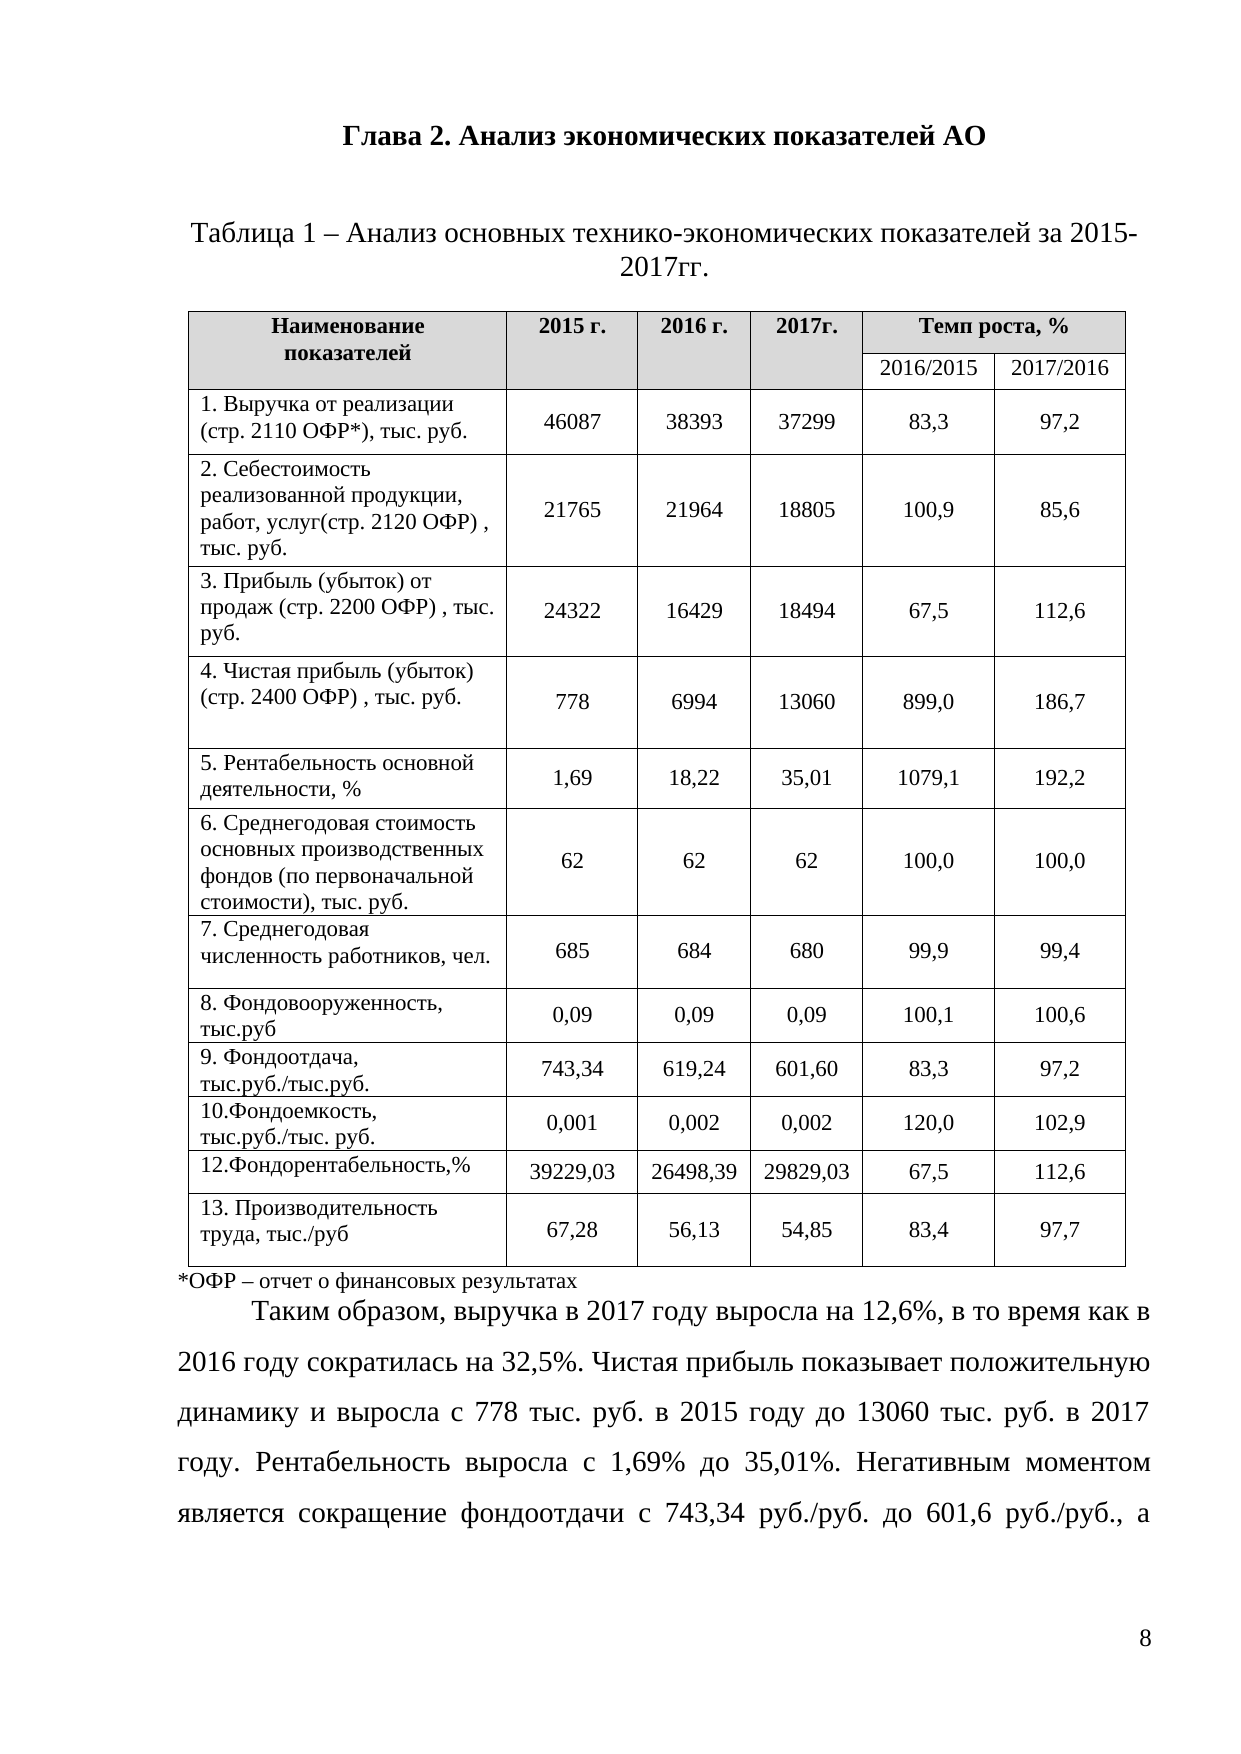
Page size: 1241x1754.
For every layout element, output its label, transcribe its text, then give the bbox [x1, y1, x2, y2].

table_cell 13. Производительность труда, тыс./руб [189, 1194, 506, 1266]
table_cell 112,6 [995, 1151, 1125, 1193]
table_cell 1. Выручка от реализации (стр. 2110 ОФР*), тыс. руб. [189, 390, 506, 454]
table_cell 35,01 [751, 749, 862, 808]
table_cell 100,1 [863, 989, 994, 1042]
table_cell 21765 [507, 455, 637, 566]
table_cell 2. Себестоимость реализованной продукции, работ, услуг(стр. 2120 ОФР) , тыс. руб. [189, 455, 506, 566]
table_cell 100,0 [995, 809, 1125, 914]
table_cell 899,0 [863, 657, 994, 748]
table_cell 6994 [638, 657, 750, 748]
text Таблица 1 – Анализ основных технико-экономических показателей за 2015-2017гг. [177, 215, 1152, 282]
table_cell 684 [638, 916, 750, 988]
table_cell 18,22 [638, 749, 750, 808]
table_cell 2017/2016 [995, 354, 1125, 389]
table_cell 8. Фондовооруженность, тыс.руб [189, 989, 506, 1042]
table_cell 0,002 [638, 1097, 750, 1150]
table_cell 743,34 [507, 1043, 637, 1096]
table_cell 67,28 [507, 1194, 637, 1266]
table_cell 619,24 [638, 1043, 750, 1096]
table_cell 3. Прибыль (убыток) от продаж (стр. 2200 ОФР) , тыс. руб. [189, 567, 506, 656]
table_cell 97,2 [995, 1043, 1125, 1096]
table_cell 97,2 [995, 390, 1125, 454]
table_cell 56,13 [638, 1194, 750, 1266]
table_cell 97,7 [995, 1194, 1125, 1266]
table_cell 6. Среднегодовая стоимость основных производственных фондов (по первоначальной стоимости), тыс. руб. [189, 809, 506, 914]
table_cell 67,5 [863, 1151, 994, 1193]
table_cell 18805 [751, 455, 862, 566]
text *ОФР – отчет о финансовых результатах [177, 1267, 1152, 1293]
table_cell 2016/2015 [863, 354, 994, 389]
table_cell 102,9 [995, 1097, 1125, 1150]
table_cell 83,3 [863, 1043, 994, 1096]
table_cell 99,9 [863, 916, 994, 988]
table_cell 100,0 [863, 809, 994, 914]
table_cell 685 [507, 916, 637, 988]
table_cell 5. Рентабельность основной деятельности, % [189, 749, 506, 808]
table_cell 85,6 [995, 455, 1125, 566]
table_header 2016 г. [638, 312, 750, 389]
table_cell 7. Среднегодовая численность работников, чел. [189, 916, 506, 988]
table_cell 21964 [638, 455, 750, 566]
table_header Наименование показателей [189, 312, 506, 389]
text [177, 1293, 1152, 1528]
table_cell 38393 [638, 390, 750, 454]
table_header 2017г. [751, 312, 862, 389]
table_cell 37299 [751, 390, 862, 454]
subtitle Глава 2. Анализ экономических показателей АО [177, 118, 1152, 152]
table_cell 601,60 [751, 1043, 862, 1096]
table_cell 778 [507, 657, 637, 748]
table_cell 12.Фондорентабельность,% [189, 1151, 506, 1193]
table_cell 10.Фондоемкость, тыс.руб./тыс. руб. [189, 1097, 506, 1150]
table_cell 186,7 [995, 657, 1125, 748]
table_cell 67,5 [863, 567, 994, 656]
table_cell 16429 [638, 567, 750, 656]
table_header Темп роста, % [863, 312, 1125, 353]
table_cell 100,6 [995, 989, 1125, 1042]
table_cell 120,0 [863, 1097, 994, 1150]
table_header 2015 г. [507, 312, 637, 389]
table_cell 18494 [751, 567, 862, 656]
table_cell 39229,03 [507, 1151, 637, 1193]
table_cell 680 [751, 916, 862, 988]
table_cell 62 [638, 809, 750, 914]
table_cell 54,85 [751, 1194, 862, 1266]
table_cell 0,09 [638, 989, 750, 1042]
table_cell 1,69 [507, 749, 637, 808]
table_cell 62 [507, 809, 637, 914]
table_cell 0,002 [751, 1097, 862, 1150]
table_cell 9. Фондоотдача, тыс.руб./тыс.руб. [189, 1043, 506, 1096]
table_cell 100,9 [863, 455, 994, 566]
table_cell 83,4 [863, 1194, 994, 1266]
table_cell 83,3 [863, 390, 994, 454]
table_cell 46087 [507, 390, 637, 454]
table_cell 4. Чистая прибыль (убыток) (стр. 2400 ОФР) , тыс. руб. [189, 657, 506, 748]
table_cell 192,2 [995, 749, 1125, 808]
table_cell 1079,1 [863, 749, 994, 808]
table_cell 62 [751, 809, 862, 914]
table_cell 26498,39 [638, 1151, 750, 1193]
table_cell 13060 [751, 657, 862, 748]
table_cell 0,001 [507, 1097, 637, 1150]
table_cell 0,09 [751, 989, 862, 1042]
table_cell 99,4 [995, 916, 1125, 988]
table_cell 0,09 [507, 989, 637, 1042]
table_cell 29829,03 [751, 1151, 862, 1193]
table_cell 112,6 [995, 567, 1125, 656]
table_cell 24322 [507, 567, 637, 656]
